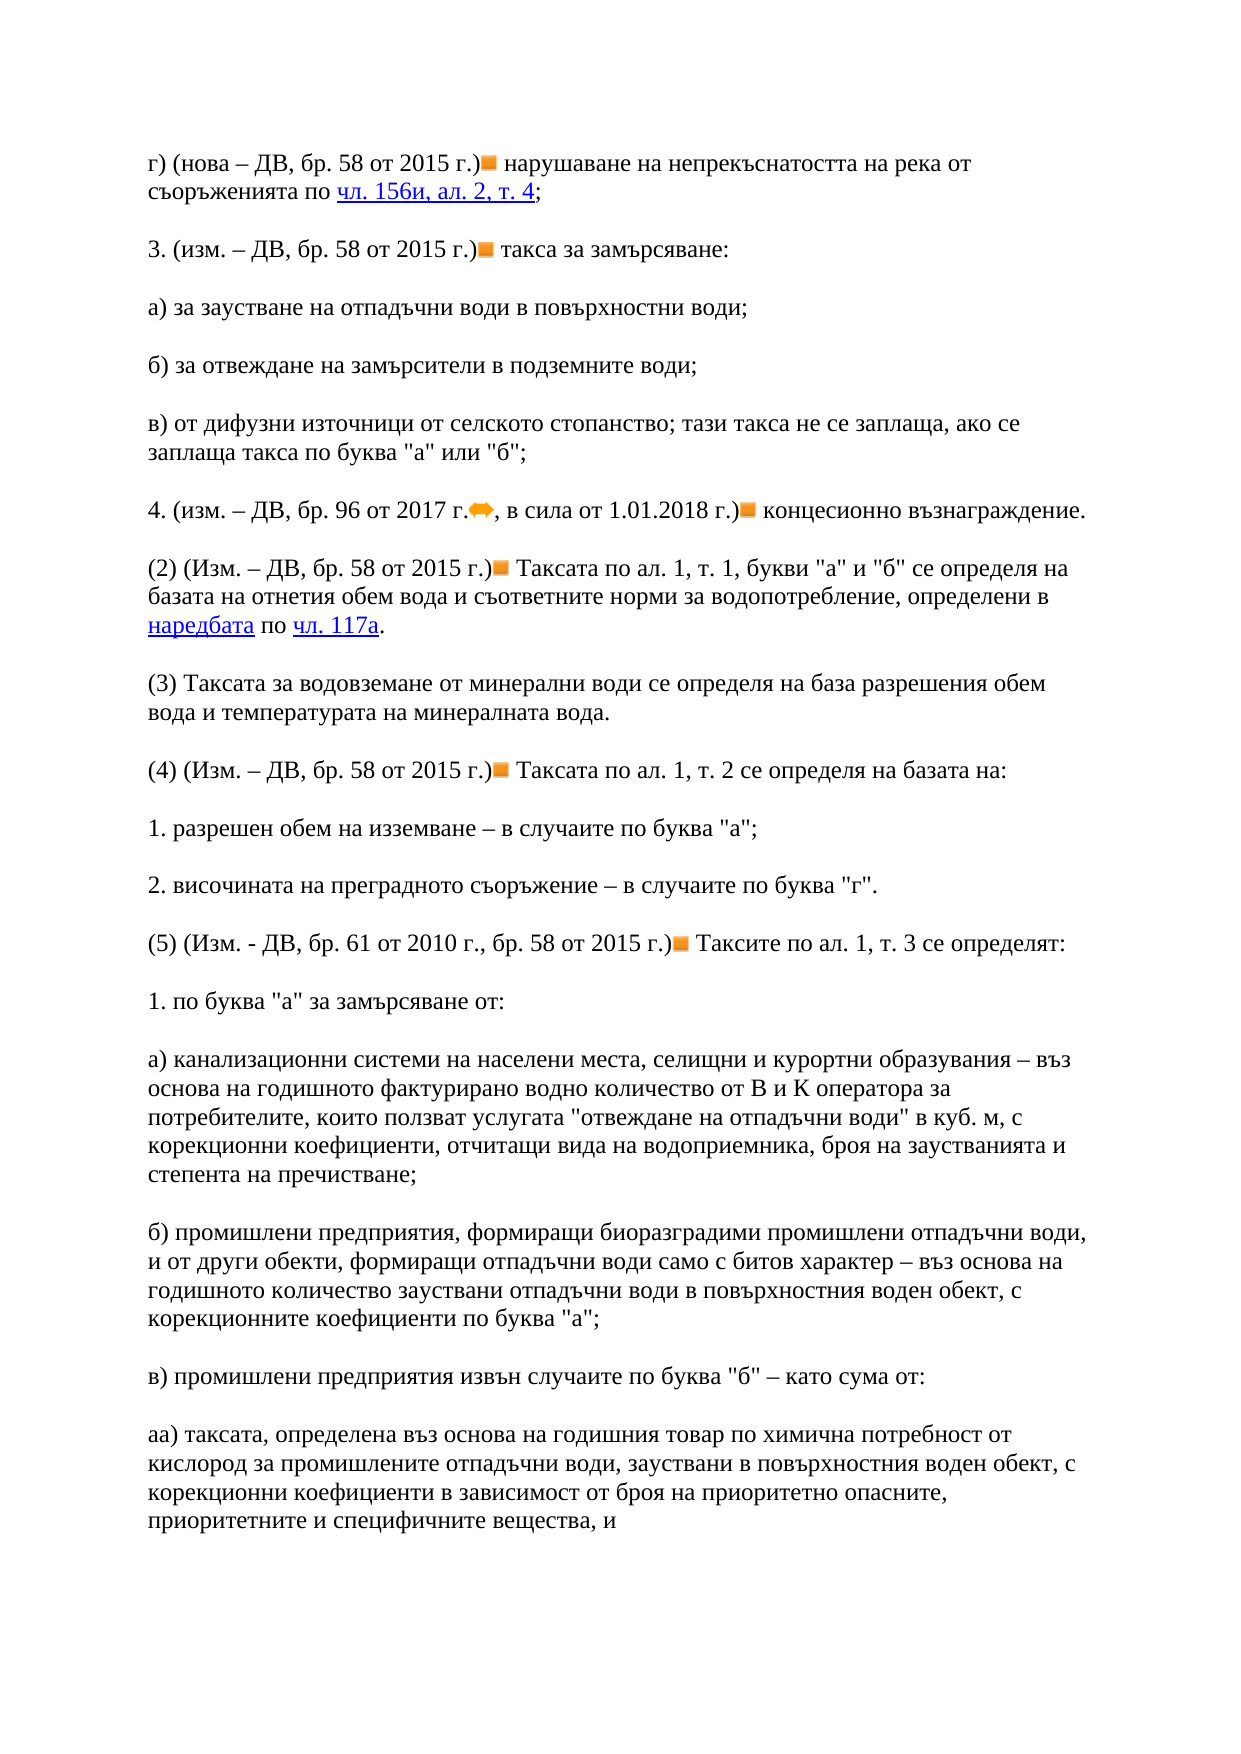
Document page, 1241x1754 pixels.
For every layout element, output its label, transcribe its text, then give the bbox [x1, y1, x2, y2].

text 4. (изм. – ДВ, бр. 96 от 2017 г., в сила от 1.01.2018 г.) концесионно възнаграждение. [148, 495, 1093, 523]
text а) канализационни системи на населени места, селищни и курортни образувания – въз основа на годишното фактурирано водно количество от В и К оператора за потребителите, които ползват услугата "отвеждане на отпадъчни води" в куб. м, с корекционни коефициенти, отчитащи вида на водоприемника, броя на заустванията и степента на пречистване; [148, 1044, 1093, 1188]
picture [480, 155, 498, 171]
text а) за заустване на отпадъчни води в повърхностни води; [148, 292, 1093, 321]
picture [672, 936, 690, 952]
text 1. по буква "а" за замърсяване от: [148, 986, 1093, 1015]
picture [492, 560, 510, 576]
picture [739, 502, 757, 518]
text 1. разрешен обем на изземване – в случаите по буква "а"; [148, 813, 1093, 841]
picture [492, 762, 510, 778]
text б) за отвеждане на замърсители в подземните води; [148, 350, 1093, 379]
text в) промишлени предприятия извън случаите по буква "б" – като сума от: [148, 1361, 1093, 1390]
text аа) таксата, определена въз основа на годишния товар по химична потребност от кислород за промишлените отпадъчни води, зауствани в повърхностния воден обект, с корекционни коефициенти в зависимост от броя на приоритетно опасните, приоритетните и специфичните вещества, и [148, 1419, 1093, 1534]
text (2) (Изм. – ДВ, бр. 58 от 2015 г.) Таксата по ал. 1, т. 1, букви "а" и "б" се определя на базата на отнетия обем вода и съответните норми за водопотребление, определени в наредбата по чл. 117а. [148, 553, 1093, 639]
picture [477, 242, 495, 258]
text 2. височината на преградното съоръжение – в случаите по буква "г". [148, 871, 1093, 899]
text (5) (Изм. - ДВ, бр. 61 от 2010 г., бр. 58 от 2015 г.) Таксите по ал. 1, т. 3 се определят: [148, 928, 1093, 957]
picture [468, 502, 494, 518]
text (4) (Изм. – ДВ, бр. 58 от 2015 г.) Таксата по ал. 1, т. 2 се определя на базата на: [148, 755, 1093, 783]
text 3. (изм. – ДВ, бр. 58 от 2015 г.) такса за замърсяване: [148, 234, 1093, 263]
text в) от дифузни източници от селското стопанство; тази такса не се заплаща, ако се заплаща такса по буква "а" или "б"; [148, 408, 1093, 466]
text б) промишлени предприятия, формиращи биоразградими промишлени отпадъчни води, и от други обекти, формиращи отпадъчни води само с битов характер – въз основа на годишното количество зауствани отпадъчни води в повърхностния воден обект, с корекционните коефициенти по буква "а"; [148, 1217, 1093, 1332]
text (3) Таксата за водовземане от минерални води се определя на база разрешения обем вода и температурата на минералната вода. [148, 668, 1093, 726]
text г) (нова – ДВ, бр. 58 от 2015 г.) нарушаване на непрекъснатостта на река от съоръженията по чл. 156и, ал. 2, т. 4; [148, 148, 1093, 205]
